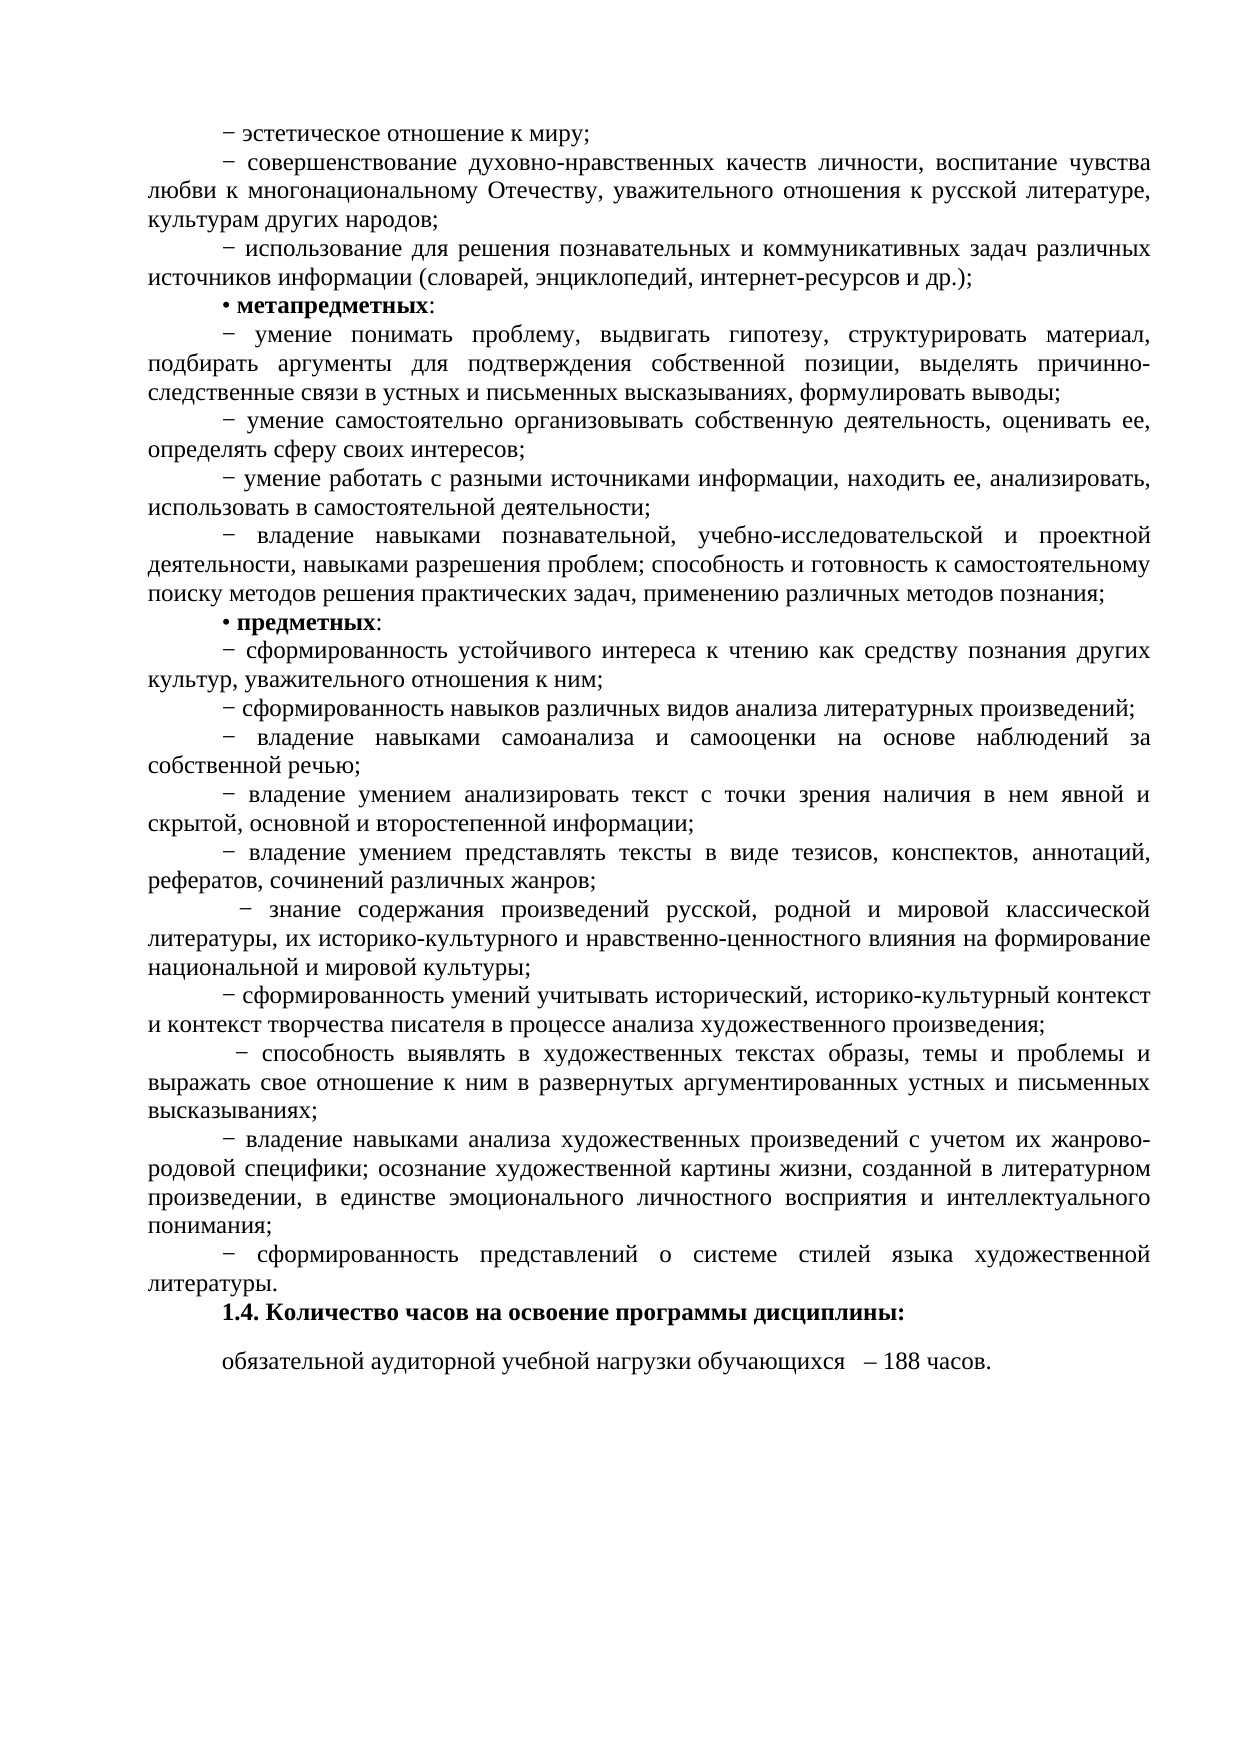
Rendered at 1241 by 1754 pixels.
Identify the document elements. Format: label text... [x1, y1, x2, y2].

text • метапредметных: [148, 291, 1152, 319]
text − сформированность устойчивого интереса к чтению как средству познания других культур, уважительного отношения к ним; [148, 636, 1152, 693]
text − владение умением анализировать текст с точки зрения наличия в нем явной и скрытой, основной и второстепенной информации; [148, 779, 1152, 837]
text − сформированность навыков различных видов анализа литературных произведений; [148, 693, 1152, 722]
text − сформированность представлений о системе стилей языка художественной литературы. [148, 1239, 1152, 1297]
text 1.4. Количество часов на освоение программы дисциплины: [148, 1297, 1152, 1326]
text − эстетическое отношение к миру; [148, 118, 1152, 147]
text − владение навыками самоанализа и самооценки на основе наблюдений за собственной речью; [148, 722, 1152, 779]
text − знание содержания произведений русской, родной и мировой классической литературы, их историко-культурного и нравственно-ценностного влияния на формирование национальной и мировой культуры; [148, 894, 1152, 981]
text • предметных: [148, 607, 1152, 636]
text − совершенствование духовно-нравственных качеств личности, воспитание чувства любви к многонациональному Отечеству, уважительного отношения к русской литературе, культурам других народов; [148, 147, 1152, 233]
text − способность выявлять в художественных текстах образы, темы и проблемы и выражать свое отношение к ним в развернутых аргументированных устных и письменных высказываниях; [148, 1038, 1152, 1124]
text − умение работать с разными источниками информации, находить ее, анализировать, использовать в самостоятельной деятельности; [148, 463, 1152, 521]
text − умение самостоятельно организовывать собственную деятельность, оценивать ее, определять сферу своих интересов; [148, 406, 1152, 463]
text обязательной аудиторной учебной нагрузки обучающихся – 188 часов. [148, 1346, 1152, 1375]
text − умение понимать проблему, выдвигать гипотезу, структурировать материал, подбирать аргументы для подтверждения собственной позиции, выделять причинно-следственные связи в устных и письменных высказываниях, формулировать выводы; [148, 319, 1152, 406]
text − использование для решения познавательных и коммуникативных задач различных источников информации (словарей, энциклопедий, интернет-ресурсов и др.); [148, 233, 1152, 291]
text − владение навыками познавательной, учебно-исследовательской и проектной деятельности, навыками разрешения проблем; способность и готовность к самостоятельному поиску методов решения практических задач, применению различных методов познания; [148, 521, 1152, 607]
text − сформированность умений учитывать исторический, историко-культурный контекст и контекст творчества писателя в процессе анализа художественного произведения; [148, 981, 1152, 1038]
text − владение навыками анализа художественных произведений с учетом их жанрово-родовой специфики; осознание художественной картины жизни, созданной в литературном произведении, в единстве эмоционального личностного восприятия и интеллектуального понимания; [148, 1124, 1152, 1239]
text − владение умением представлять тексты в виде тезисов, конспектов, аннотаций, рефератов, сочинений различных жанров; [148, 837, 1152, 894]
